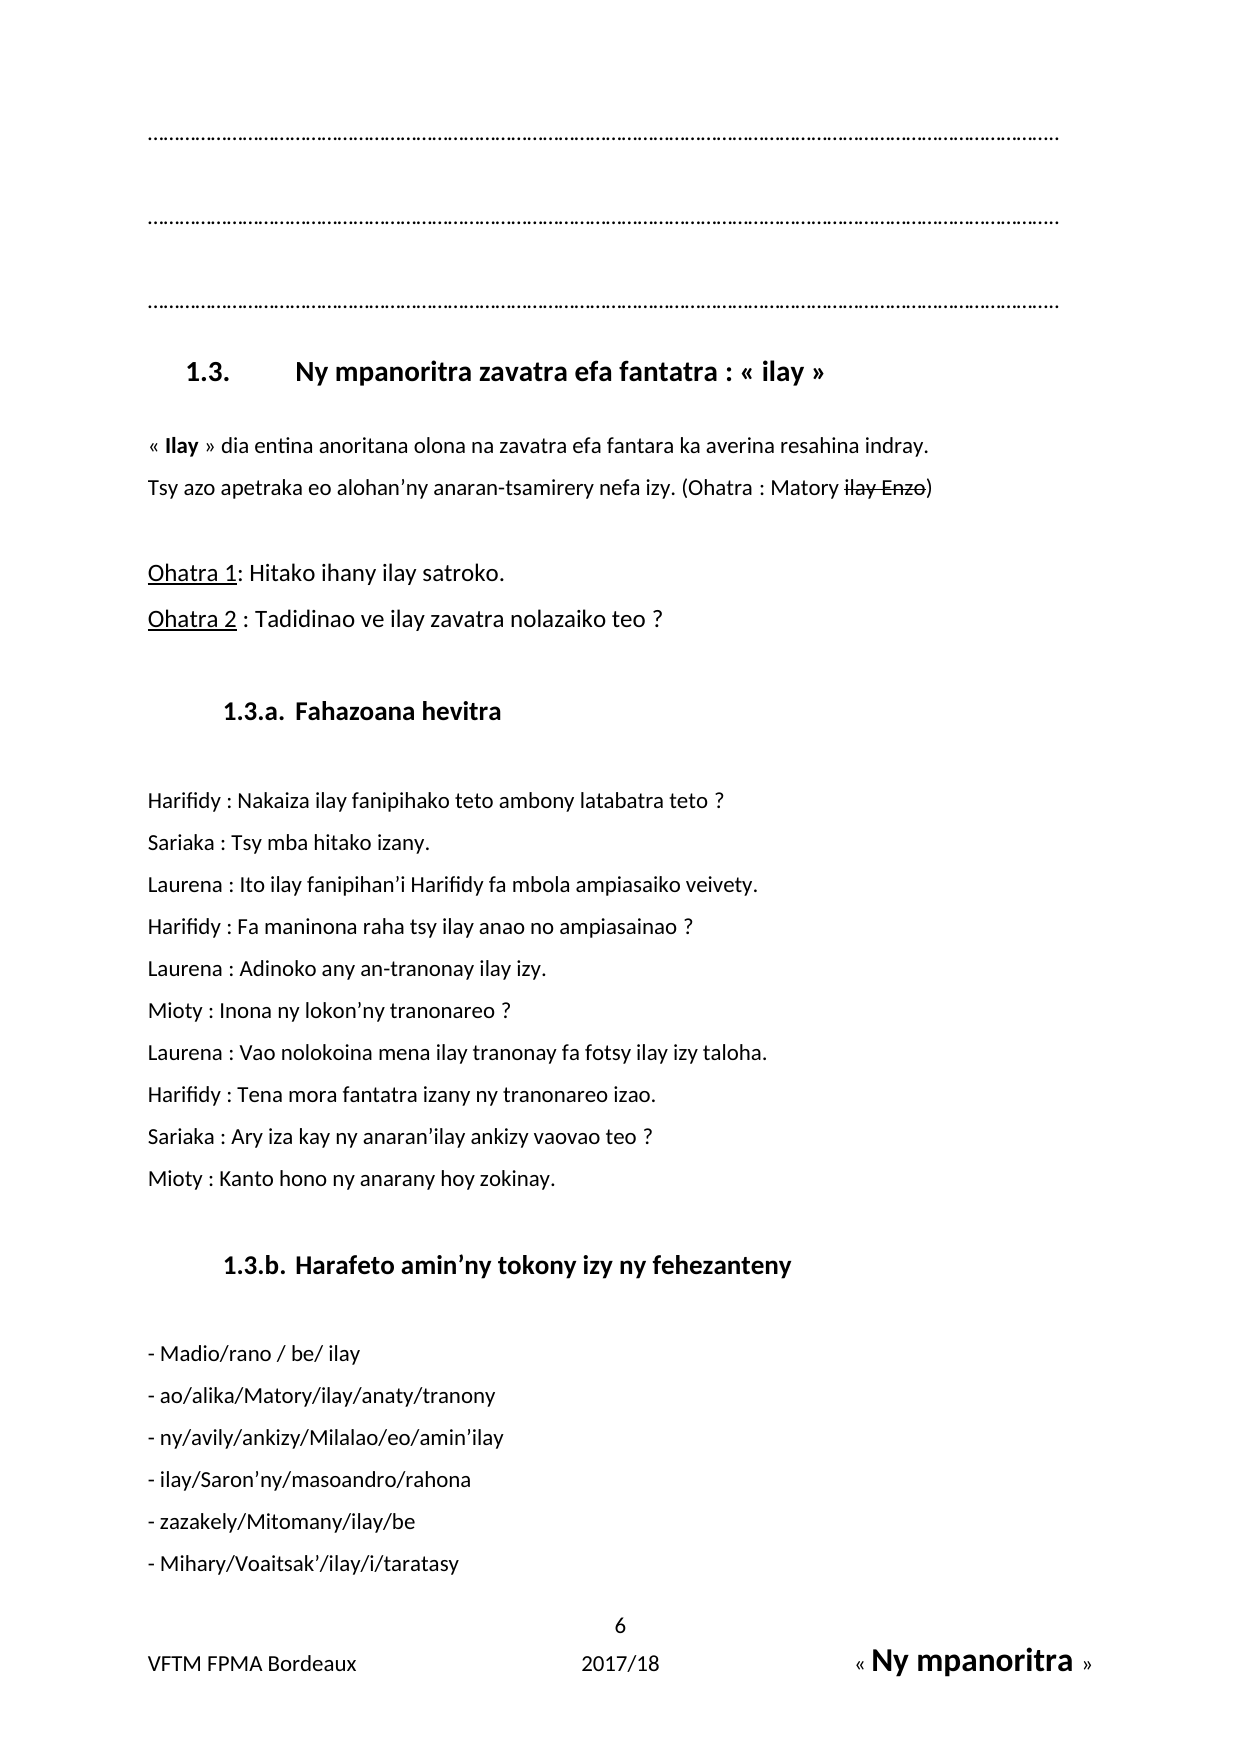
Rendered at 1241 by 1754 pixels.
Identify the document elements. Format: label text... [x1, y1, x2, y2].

text Mioty : Kanto hono ny anarany hoy zokinay. [148, 1164, 1092, 1192]
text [148, 286, 1092, 314]
text - Mihary/Voaitsak’/ilay/i/taratasy [148, 1549, 1092, 1577]
text Tsy azo apetraka eo alohan’ny anaran-tsamirery nefa izy. (Ohatra : Matory ilay Enzo) [148, 473, 1092, 501]
text Mioty : Inona ny lokon’ny tranonareo ? [148, 996, 1092, 1024]
list Ny mpanoritra zavatra efa fantatra : « ilay » [185, 353, 1092, 389]
text Sariaka : Ary iza kay ny anaran’ilay ankizy vaovao teo ? [148, 1122, 1092, 1150]
text « Ilay » dia entina anoritana olona na zavatra efa fantara ka averina resahina indray. [148, 431, 1092, 459]
text Laurena : Vao nolokoina mena ilay tranonay fa fotsy ilay izy taloha. [148, 1038, 1092, 1066]
text - ao/alika/Matory/ilay/anaty/tranony [148, 1381, 1092, 1409]
list Harafeto amin’ny tokony izy ny fehezanteny [223, 1248, 1092, 1281]
text - Madio/rano / be/ ilay [148, 1339, 1092, 1367]
text Laurena : Adinoko any an-tranonay ilay izy. [148, 954, 1092, 982]
list Fahazoana hevitra [223, 694, 1092, 728]
text Harifidy : Fa maninona raha tsy ilay anao no ampiasainao ? [148, 912, 1092, 940]
text - zazakely/Mitomany/ilay/be [148, 1507, 1092, 1535]
text Harifidy : Tena mora fantatra izany ny tranonareo izao. [148, 1080, 1092, 1108]
text Ohatra 2 : Tadidinao ve ilay zavatra nolazaiko teo ? [148, 603, 1092, 634]
text - ilay/Saron’ny/masoandro/rahona [148, 1465, 1092, 1493]
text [148, 118, 1092, 146]
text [148, 202, 1092, 230]
text Ohatra 1: Hitako ihany ilay satroko. [148, 557, 1092, 588]
text Laurena : Ito ilay fanipihan’i Harifidy fa mbola ampiasaiko veivety. [148, 870, 1092, 898]
text Sariaka : Tsy mba hitako izany. [148, 828, 1092, 856]
text - ny/avily/ankizy/Milalao/eo/amin’ilay [148, 1423, 1092, 1451]
text Harifidy : Nakaiza ilay fanipihako teto ambony latabatra teto ? [148, 786, 1092, 814]
